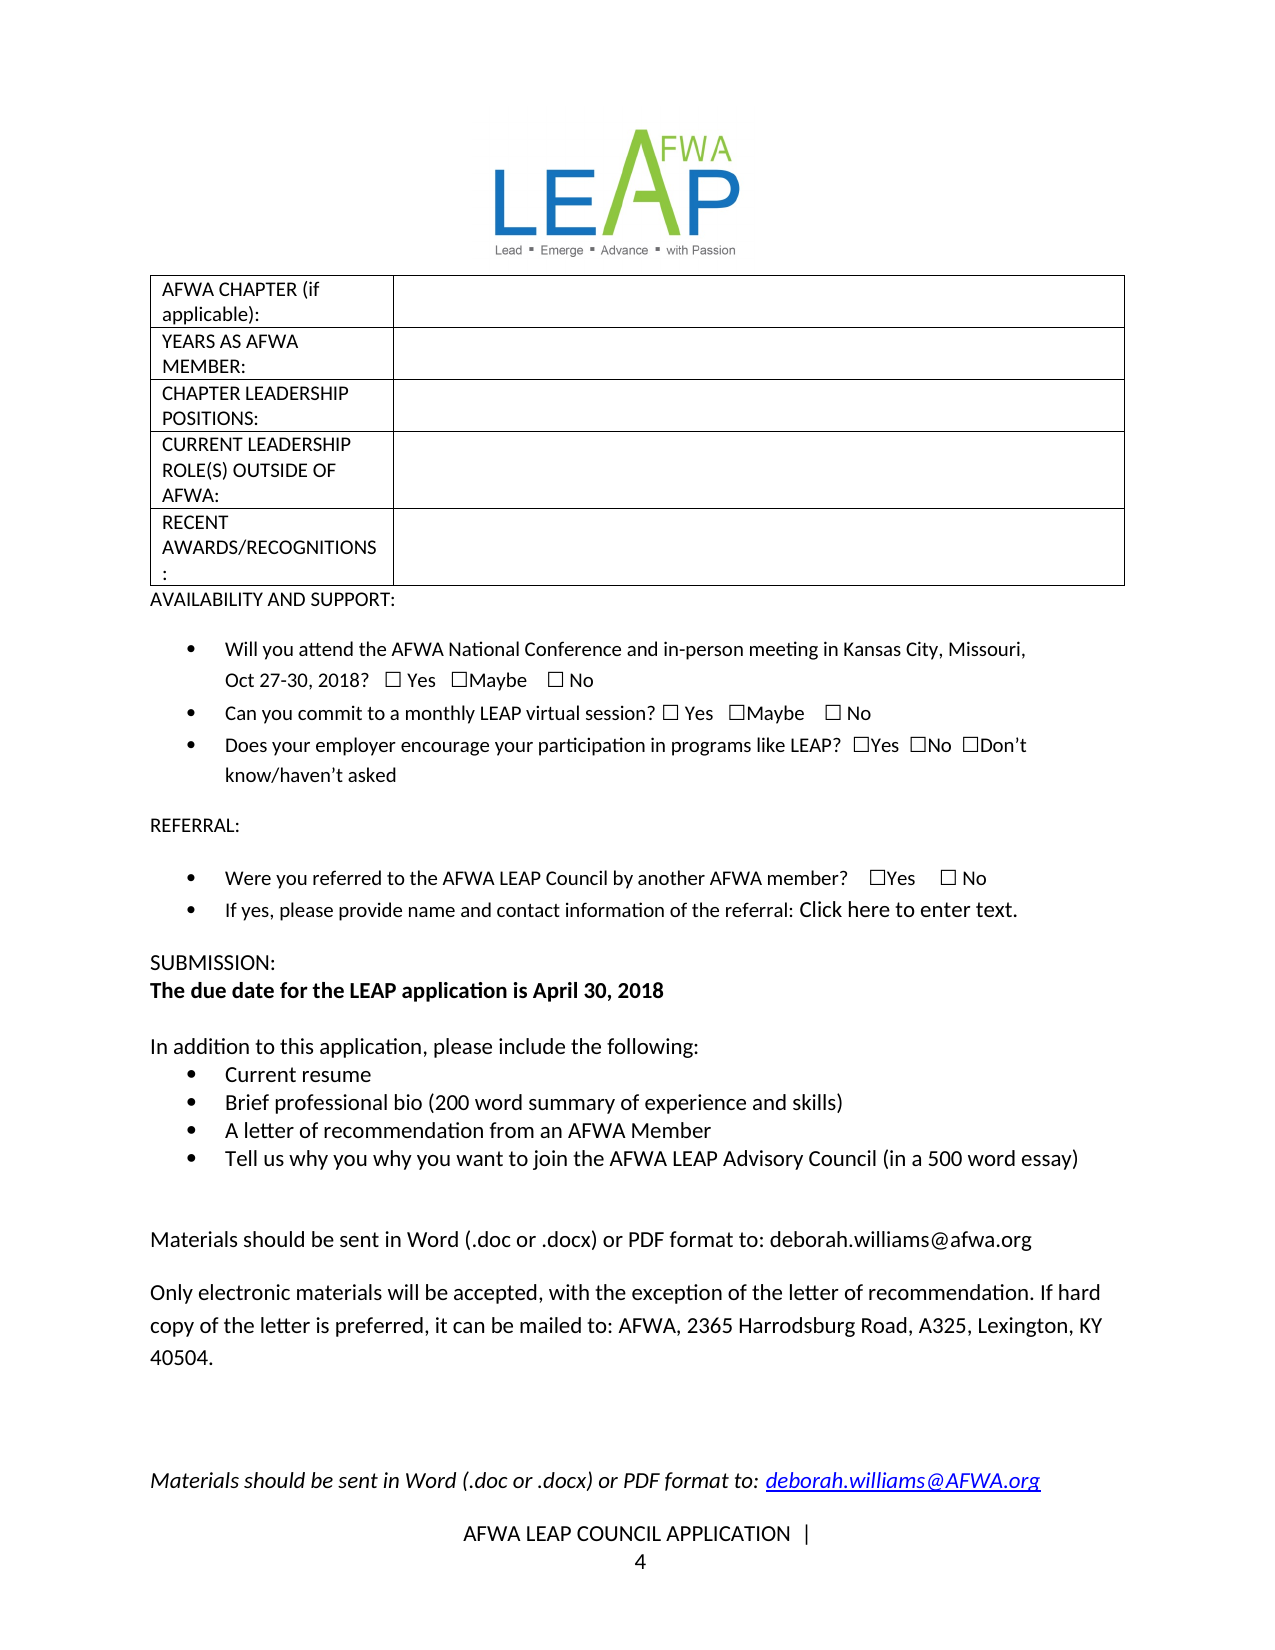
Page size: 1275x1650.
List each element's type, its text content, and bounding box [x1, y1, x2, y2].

table_header AFWA CHAPTER (if applicable): [151, 276, 393, 327]
text Only electronic materials will be accepted, with the exception of the letter of recommendation. If hard copy of the letter is preferred, it can be mailed to: AFWA, 2365 Harrodsburg Road, A325, Lexington, KY 40504. [150, 1278, 1125, 1371]
table_cell RECENT AWARDS/RECOGNITIONS: [151, 509, 393, 585]
table_cell [394, 380, 1124, 431]
list A letter of recommendation from an AFWA Member [187, 1116, 1125, 1144]
text The due date for the LEAP application is April 30, 2018 [150, 976, 1125, 1004]
list Does your employer encourage your participation in programs like LEAP? Yes No Don’t know/haven’t asked [187, 731, 1125, 788]
list Brief professional bio (200 word summary of experience and skills) [187, 1088, 1125, 1116]
text REFERRAL: [150, 813, 1125, 838]
table_cell CHAPTER LEADERSHIP POSITIONS: [151, 380, 393, 431]
list Tell us why you why you want to join the AFWA LEAP Advisory Council (in a 500 word essay) [187, 1144, 1125, 1172]
text SUBMISSION: [150, 948, 1125, 976]
text AVAILABILITY AND SUPPORT: [150, 586, 1125, 612]
table_cell [394, 432, 1124, 508]
picture [471, 106, 755, 275]
list Can you commit to a monthly LEAP virtual session? Yes Maybe No [187, 698, 1125, 726]
table_cell [394, 328, 1124, 379]
table_header [394, 276, 1124, 327]
list Were you referred to the AFWA LEAP Council by another AFWA member? Yes No [187, 863, 1125, 891]
text In addition to this application, please include the following: [150, 1032, 1125, 1060]
list Current resume [187, 1060, 1125, 1088]
table_cell YEARS AS AFWA MEMBER: [151, 328, 393, 379]
list If yes, please provide name and contact information of the referral: [187, 895, 1125, 923]
list Will you attend the AFWA National Conference and in-person meeting in Kansas City, Missouri, Oct 27-30, 2018? Yes Maybe No [187, 636, 1125, 694]
table_cell [394, 509, 1124, 585]
table_cell CURRENT LEADERSHIP ROLE(S) OUTSIDE OF AFWA: [151, 432, 393, 508]
text Materials should be sent in Word (.doc or .docx) or PDF format to: deborah.williams@afwa.org [150, 1226, 1125, 1253]
